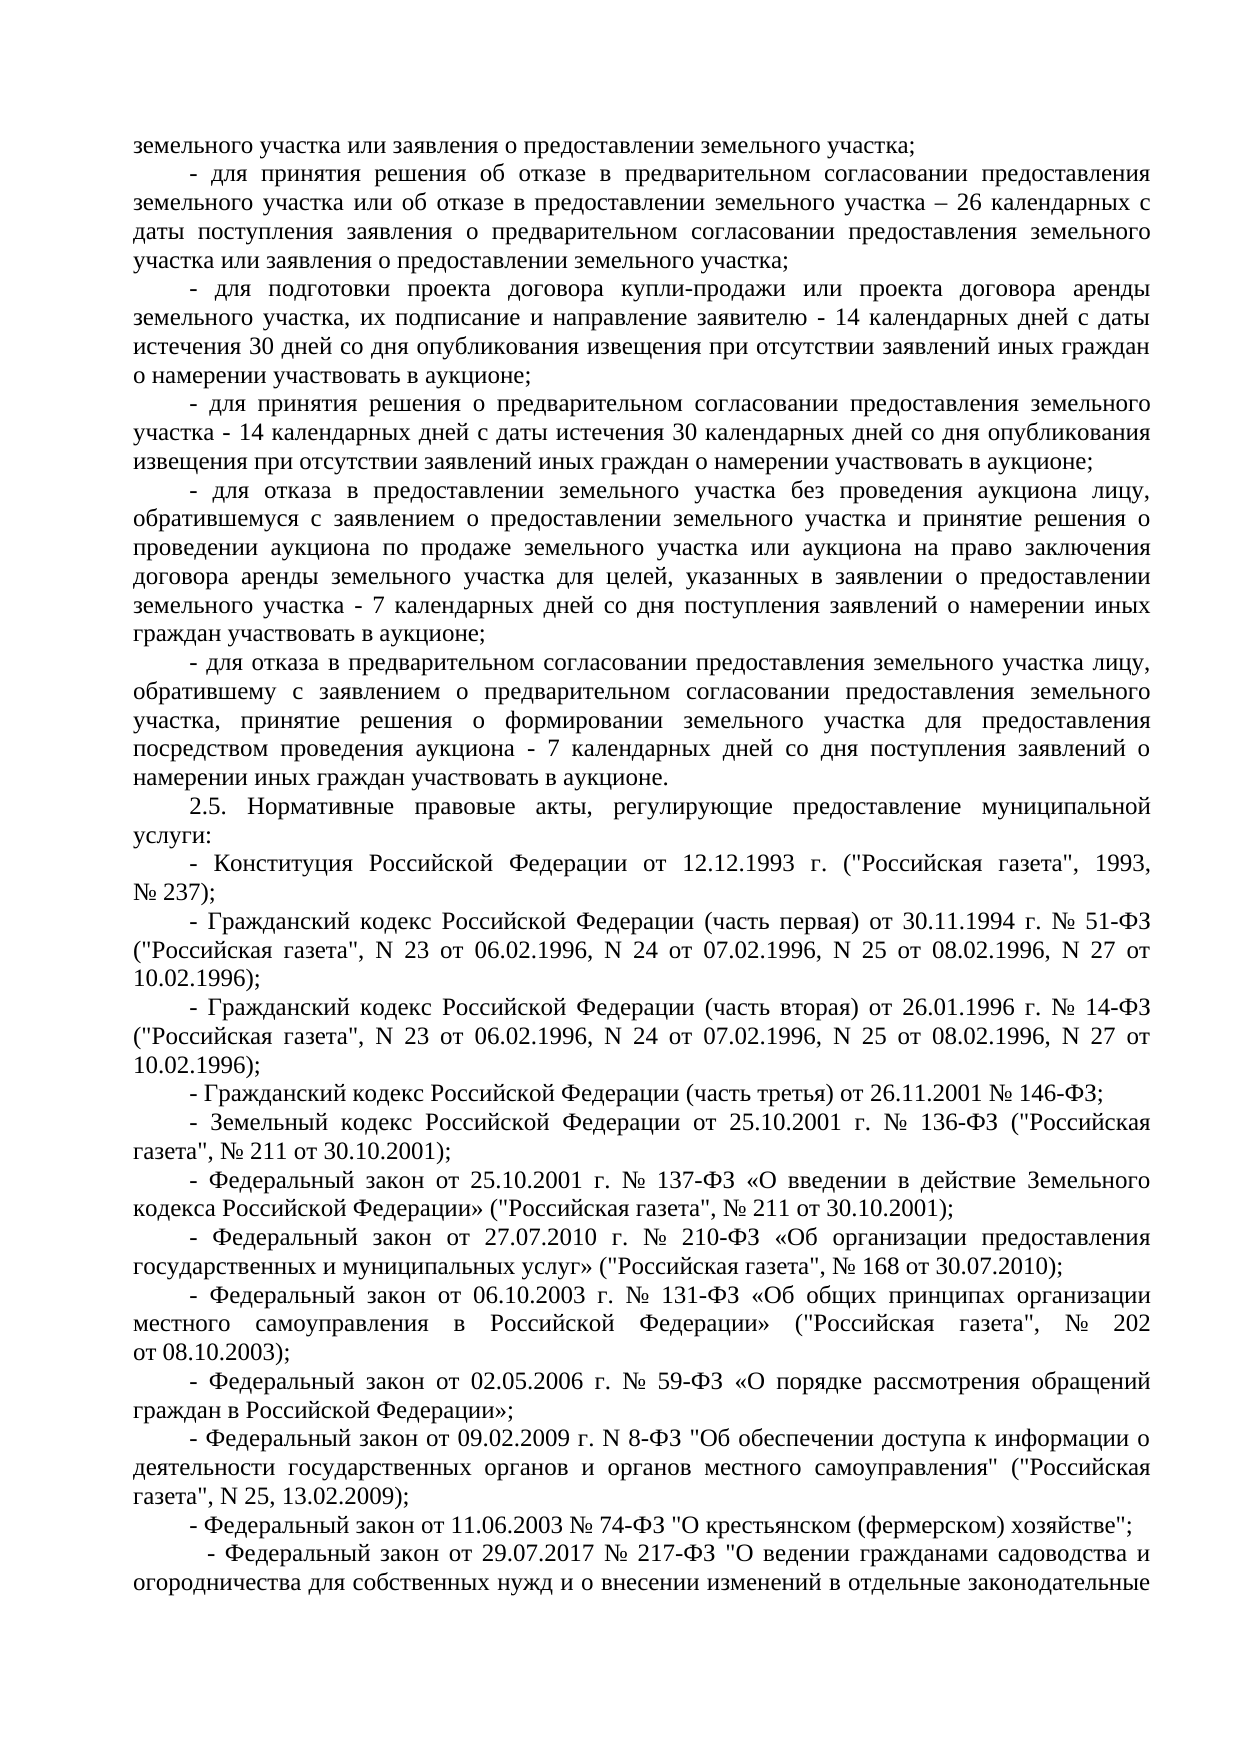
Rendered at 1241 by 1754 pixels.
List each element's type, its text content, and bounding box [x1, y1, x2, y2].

text - для подготовки проекта договора купли-продажи или проекта договора аренды земельного участка, их подписание и направление заявителю - 14 календарных дней с даты истечения 30 дней со дня опубликования извещения при отсутствии заявлений иных граждан о намерении участвовать в аукционе; [133, 273, 1152, 388]
text - Федеральный закон от 27.07.2010 г. № 210-ФЗ «Об организации предоставления государственных и муниципальных услуг» ("Российская газета", № 168 от 30.07.2010); [133, 1222, 1152, 1280]
text - Федеральный закон от 11.06.2003 № 74-ФЗ "О крестьянском (фермерском) хозяйстве"; [133, 1510, 1152, 1538]
text - Земельный кодекс Российской Федерации от 25.10.2001 г. № 136-ФЗ ("Российская газета", № 211 от 30.10.2001); [133, 1107, 1152, 1165]
text - для принятия решения о предварительном согласовании предоставления земельного участка - 14 календарных дней с даты истечения 30 календарных дней со дня опубликования извещения при отсутствии заявлений иных граждан о намерении участвовать в аукционе; [133, 388, 1152, 475]
text - Конституция Российской Федерации от 12.12.1993 г. ("Российская газета", 1993, № 237); [133, 848, 1152, 906]
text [133, 1538, 1152, 1596]
text - для отказа в предварительном согласовании предоставления земельного участка лицу, обратившему с заявлением о предварительном согласовании предоставления земельного участка, принятие решения о формировании земельного участка для предоставления посредством проведения аукциона - 7 календарных дней со дня поступления заявлений о намерении иных граждан участвовать в аукционе. [133, 647, 1152, 791]
text - Гражданский кодекс Российской Федерации (часть вторая) от 26.01.1996 г. № 14-ФЗ ("Российская газета", N 23 от 06.02.1996, N 24 от 07.02.1996, N 25 от 08.02.1996, N 27 от 10.02.1996); [133, 992, 1152, 1078]
text - Гражданский кодекс Российской Федерации (часть третья) от 26.11.2001 № 146-ФЗ; [133, 1078, 1152, 1107]
text - Федеральный закон от 06.10.2003 г. № 131-ФЗ «Об общих принципах организации местного самоуправления в Российской Федерации» ("Российская газета", № 202 от 08.10.2003); [133, 1280, 1152, 1366]
text - Федеральный закон от 02.05.2006 г. № 59-ФЗ «О порядке рассмотрения обращений граждан в Российской Федерации»; [133, 1366, 1152, 1423]
text - для принятия решения об отказе в предварительном согласовании предоставления земельного участка или об отказе в предоставлении земельного участка – 26 календарных с даты поступления заявления о предварительном согласовании предоставления земельного участка или заявления о предоставлении земельного участка; [133, 158, 1152, 273]
text - для отказа в предоставлении земельного участка без проведения аукциона лицу, обратившемуся с заявлением о предоставлении земельного участка и принятие решения о проведении аукциона по продаже земельного участка или аукциона на право заключения договора аренды земельного участка для целей, указанных в заявлении о предоставлении земельного участка - 7 календарных дней со дня поступления заявлений о намерении иных граждан участвовать в аукционе; [133, 475, 1152, 647]
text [133, 130, 1152, 158]
text - Федеральный закон от 25.10.2001 г. № 137-ФЗ «О введении в действие Земельного кодекса Российской Федерации» ("Российская газета", № 211 от 30.10.2001); [133, 1165, 1152, 1222]
text - Федеральный закон от 09.02.2009 г. N 8-ФЗ "Об обеспечении доступа к информации о деятельности государственных органов и органов местного самоуправления" ("Российская газета", N 25, 13.02.2009); [133, 1423, 1152, 1510]
text - Гражданский кодекс Российской Федерации (часть первая) от 30.11.1994 г. № 51-ФЗ ("Российская газета", N 23 от 06.02.1996, N 24 от 07.02.1996, N 25 от 08.02.1996, N 27 от 10.02.1996); [133, 906, 1152, 992]
text 2.5. Нормативные правовые акты, регулирующие предоставление муниципальной услуги: [133, 791, 1152, 848]
